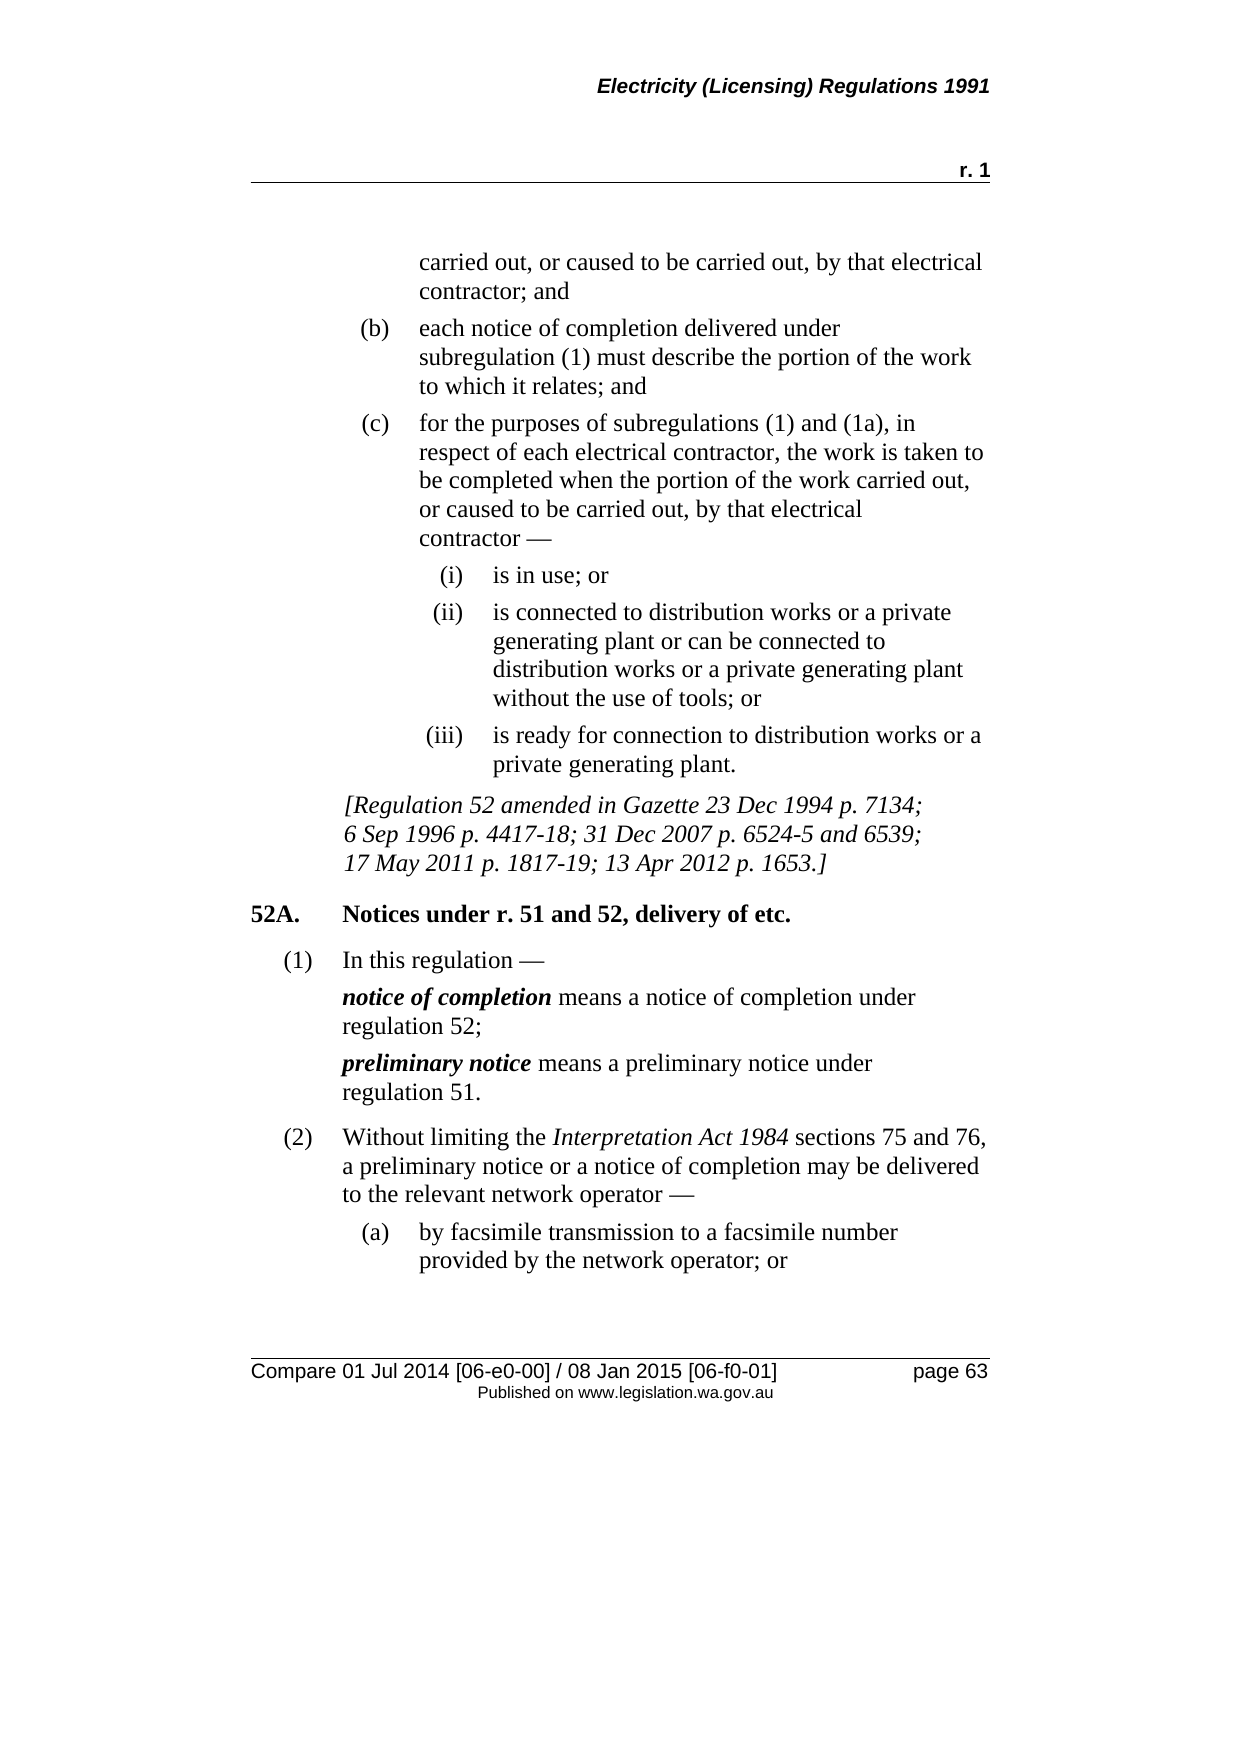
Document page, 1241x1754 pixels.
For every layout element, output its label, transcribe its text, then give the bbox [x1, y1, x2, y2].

text notice of completion means a notice of completion under regulation 52; [251, 982, 990, 1039]
text (i) is in use; or [251, 560, 990, 589]
text (c) for the purposes of subregulations (1) and (1a), in respect of each electrical contractor, the work is taken to be completed when the portion of the work carried out, or caused to be carried out, by that electrical contractor — [251, 408, 990, 552]
text (a) by facsimile transmission to a facsimile number provided by the network operator; or [251, 1217, 990, 1274]
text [251, 247, 990, 305]
text [Regulation 52 amended in Gazette 23 Dec 1994 p. 7134; 6 Sep 1996 p. 4417-18; 31 Dec 2007 p. 6524-5 and 6539; 17 May 2011 p. 1817-19; 13 Apr 2012 p. 1653.] [251, 790, 990, 877]
text (b) each notice of completion delivered under subregulation (1) must describe the portion of the work to which it relates; and [251, 313, 990, 399]
text (1) In this regulation — [251, 945, 990, 974]
subtitle 52A. Notices under r. 51 and 52, delivery of etc. [251, 899, 990, 928]
text preliminary notice means a preliminary notice under regulation 51. [251, 1048, 990, 1105]
text (ii) is connected to distribution works or a private generating plant or can be connected to distribution works or a private generating plant without the use of tools; or [251, 597, 990, 712]
text (2) Without limiting the Interpretation Act 1984 sections 75 and 76, a preliminary notice or a notice of completion may be delivered to the relevant network operator — [251, 1122, 990, 1208]
text (iii) is ready for connection to distribution works or a private generating plant. [251, 720, 990, 778]
